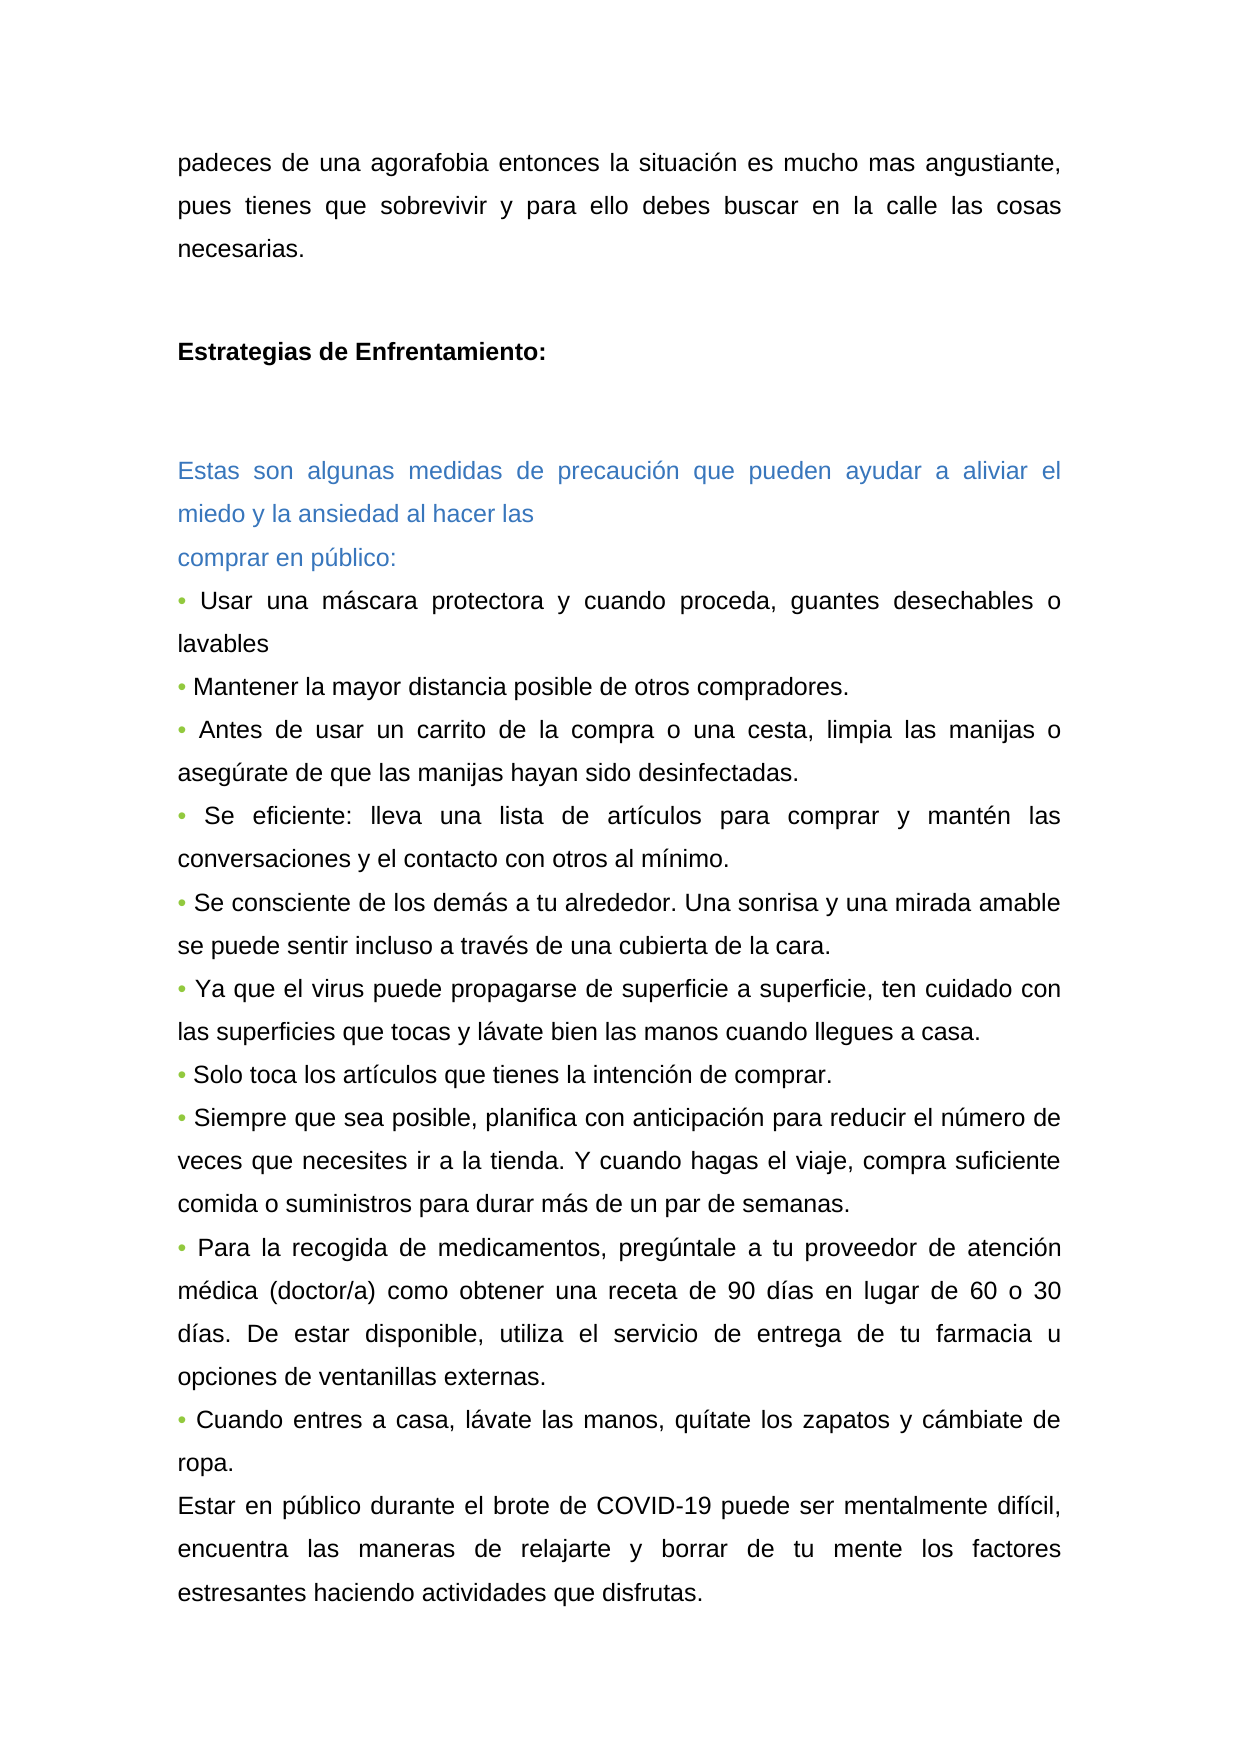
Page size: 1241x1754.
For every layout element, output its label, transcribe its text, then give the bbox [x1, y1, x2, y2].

text • Se consciente de los demás a tu alrededor. Una sonrisa y una mirada amable se puede sentir incluso a través de una cubierta de la cara. [177, 888, 1063, 959]
text • Cuando entres a casa, lávate las manos, quítate los zapatos y cámbiate de ropa. [177, 1405, 1063, 1477]
text • Antes de usar un carrito de la compra o una cesta, limpia las manijas o asegúrate de que las manijas hayan sido desinfectadas. [177, 715, 1063, 787]
text • Se eficiente: lleva una lista de artículos para comprar y mantén las conversaciones y el contacto con otros al mínimo. [177, 801, 1063, 873]
text • Usar una máscara protectora y cuando proceda, guantes desechables o lavables [177, 586, 1063, 658]
text • Solo toca los artículos que tienes la intención de comprar. [177, 1060, 1063, 1089]
text • Ya que el virus puede propagarse de superficie a superficie, ten cuidado con las superficies que tocas y lávate bien las manos cuando llegues a casa. [177, 974, 1063, 1046]
text • Siempre que sea posible, planifica con anticipación para reducir el número de veces que necesites ir a la tienda. Y cuando hagas el viaje, compra suficiente comida o suministros para durar más de un par de semanas. [177, 1103, 1063, 1218]
text • Mantener la mayor distancia posible de otros compradores. [177, 672, 1063, 701]
text Estrategias de Enfrentamiento: [177, 337, 1063, 366]
text comprar en público: [177, 543, 1063, 571]
text Estar en público durante el brote de COVID-19 puede ser mentalmente difícil, encuentra las maneras de relajarte y borrar de tu mente los factores estresantes haciendo actividades que disfrutas. [177, 1491, 1063, 1606]
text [177, 148, 1063, 263]
text Estas son algunas medidas de precaución que pueden ayudar a aliviar el miedo y la ansiedad al hacer las [177, 456, 1063, 528]
text • Para la recogida de medicamentos, pregúntale a tu proveedor de atención médica (doctor/a) como obtener una receta de 90 días en lugar de 60 o 30 días. De estar disponible, utiliza el servicio de entrega de tu farmacia u opciones de ventanillas externas. [177, 1233, 1063, 1391]
